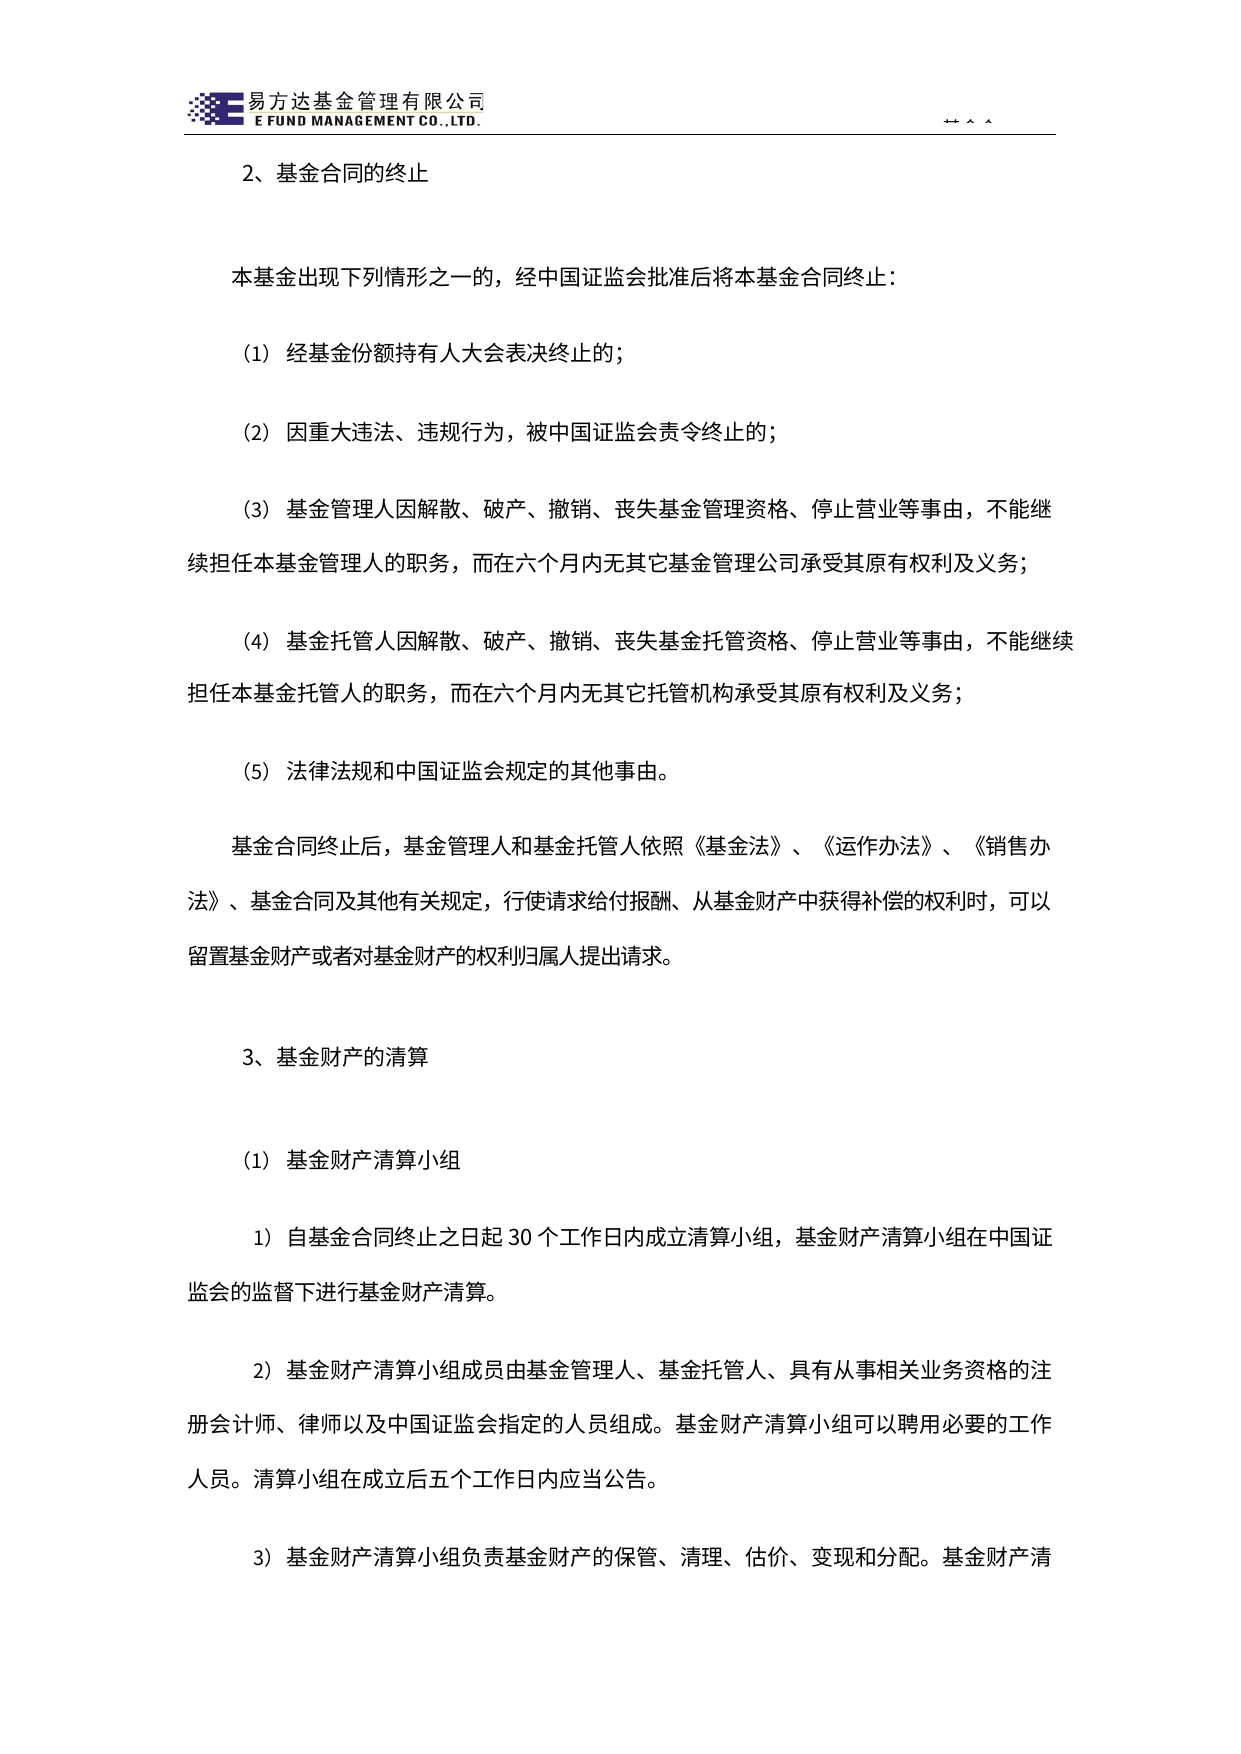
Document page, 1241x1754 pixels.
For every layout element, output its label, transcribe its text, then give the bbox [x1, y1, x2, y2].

list 因重大违法、违规行为，被中国证监会责令终止的； [231, 415, 1098, 447]
picture [187, 91, 484, 127]
list 经基金份额持有人大会表决终止的； [231, 336, 1098, 368]
list 法律法规和中国证监会规定的其他事由。 [231, 754, 1098, 786]
list 基金托管人因解散、破产、撤销、丧失基金托管资格、停止营业等事由，不能继续担任本基金托管人的职务，而在六个月内无其它托管机构承受其原有权利及义务； [187, 624, 1087, 708]
list 基金财产清算小组 [231, 1143, 1098, 1175]
text 基金合同终止后，基金管理人和基金托管人依照《基金法》、《运作办法》、《销售办法》、基金合同及其他有关规定，行使请求给付报酬、从基金财产中获得补偿的权利时，可以留置基金财产或者对基金财产的权利归属人提出请求。 [187, 829, 1053, 970]
text 2、基金合同的终止 [242, 156, 1098, 188]
list 基金管理人因解散、破产、撤销、丧失基金管理资格、停止营业等事由，不能继续担任本基金管理人的职务，而在六个月内无其它基金管理公司承受其原有权利及义务； [187, 492, 1053, 578]
list 基金财产清算小组成员由基金管理人、基金托管人、具有从事相关业务资格的注册会计师、律师以及中国证监会指定的人员组成。基金财产清算小组可以聘用必要的工作人员。清算小组在成立后五个工作日内应当公告。 [187, 1353, 1053, 1494]
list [187, 1540, 1053, 1572]
list 自基金合同终止之日起 30 个工作日内成立清算小组，基金财产清算小组在中国证监会的监督下进行基金财产清算。 [187, 1220, 1053, 1306]
text 3、基金财产的清算 [242, 1040, 1098, 1071]
text 本基金出现下列情形之一的，经中国证监会批准后将本基金合同终止： [231, 259, 1098, 291]
